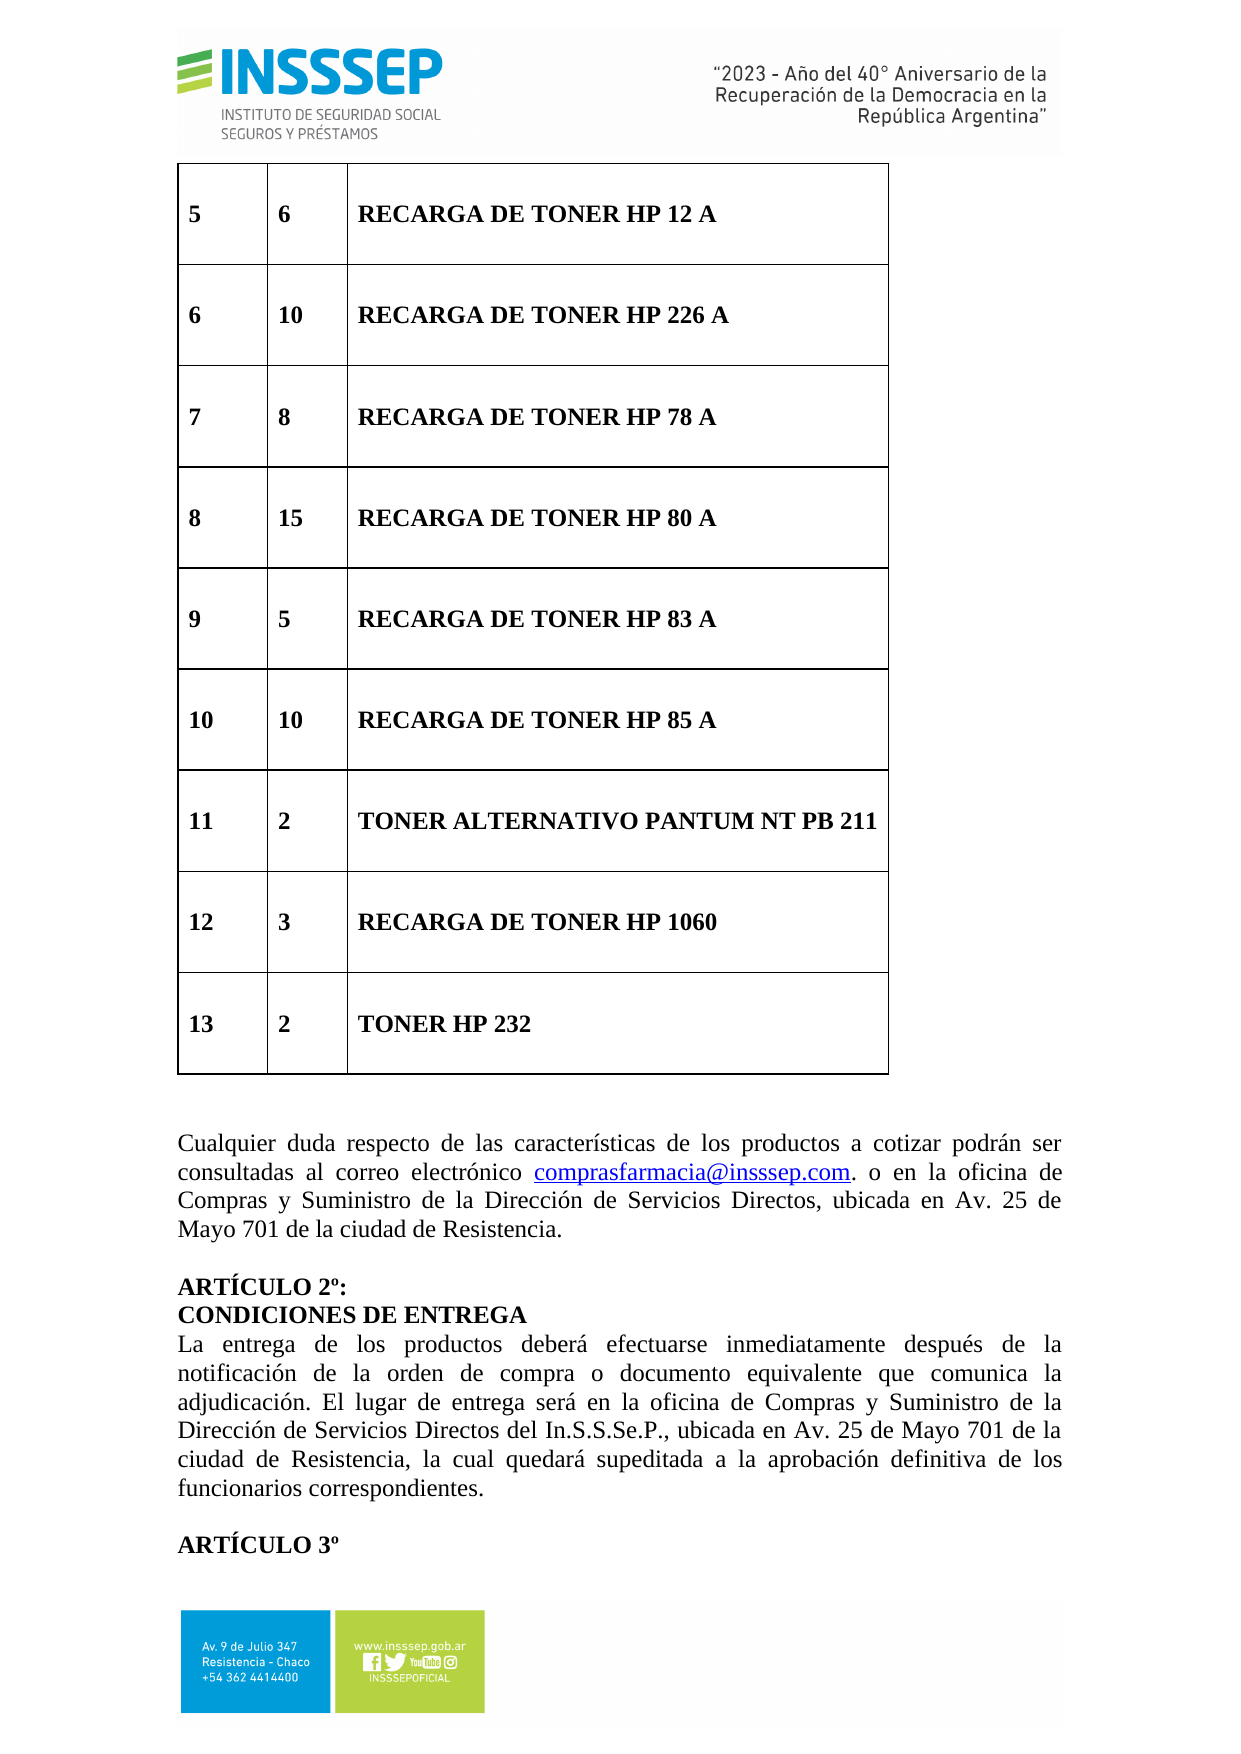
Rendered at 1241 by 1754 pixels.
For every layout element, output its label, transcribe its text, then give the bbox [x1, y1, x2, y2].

text ARTÍCULO 3º [177, 1531, 1063, 1559]
table_cell RECARGA DE TONER HP 80 A [348, 468, 888, 567]
table_cell RECARGA DE TONER HP 83 A [348, 569, 888, 668]
table_cell TONER HP 232 [348, 973, 888, 1073]
picture [177, 28, 1062, 156]
text Cualquier duda respecto de las características de los productos a cotizar podrán ser consultadas al correo electrónico comprasfarmacia@insssep.com. o en la oficina de Compras y Suministro de la Dirección de Servicios Directos, ubicada en Av. 25 de Mayo 701 de la ciudad de Resistencia. [177, 1128, 1063, 1243]
table_cell 8 [179, 468, 267, 567]
table_cell 2 [268, 973, 347, 1073]
table_cell 7 [179, 366, 267, 466]
text CONDICIONES DE ENTREGA [177, 1301, 1063, 1329]
table_cell TONER ALTERNATIVO PANTUM NT PB 211 [348, 771, 888, 871]
table_cell RECARGA DE TONER HP 12 A [348, 164, 888, 264]
table_cell 6 [179, 265, 267, 365]
table_cell 13 [179, 973, 267, 1073]
table_cell 6 [268, 164, 347, 264]
table_cell 9 [179, 569, 267, 668]
table_cell 10 [179, 670, 267, 769]
table_cell 3 [268, 872, 347, 972]
table_cell RECARGA DE TONER HP 78 A [348, 366, 888, 466]
table_cell 11 [179, 771, 267, 871]
table_cell RECARGA DE TONER HP 85 A [348, 670, 888, 769]
table_cell 10 [268, 265, 347, 365]
table_cell 2 [268, 771, 347, 871]
table_cell 5 [268, 569, 347, 668]
text La entrega de los productos deberá efectuarse inmediatamente después de la notificación de la orden de compra o documento equivalente que comunica la adjudicación. El lugar de entrega será en la oficina de Compras y Suministro de la Dirección de Servicios Directos del In.S.S.Se.P., ubicada en Av. 25 de Mayo 701 de la ciudad de Resistencia, la cual quedará supeditada a la aprobación definitiva de los funcionarios correspondientes. [177, 1329, 1063, 1502]
table_cell RECARGA DE TONER HP 1060 [348, 872, 888, 972]
table_cell 12 [179, 872, 267, 972]
table_cell 5 [179, 164, 267, 264]
table_cell 8 [268, 366, 347, 466]
table_cell 10 [268, 670, 347, 769]
table_cell RECARGA DE TONER HP 226 A [348, 265, 888, 365]
table_cell 15 [268, 468, 347, 567]
picture [177, 1595, 1063, 1728]
text ARTÍCULO 2º: [177, 1272, 1063, 1301]
